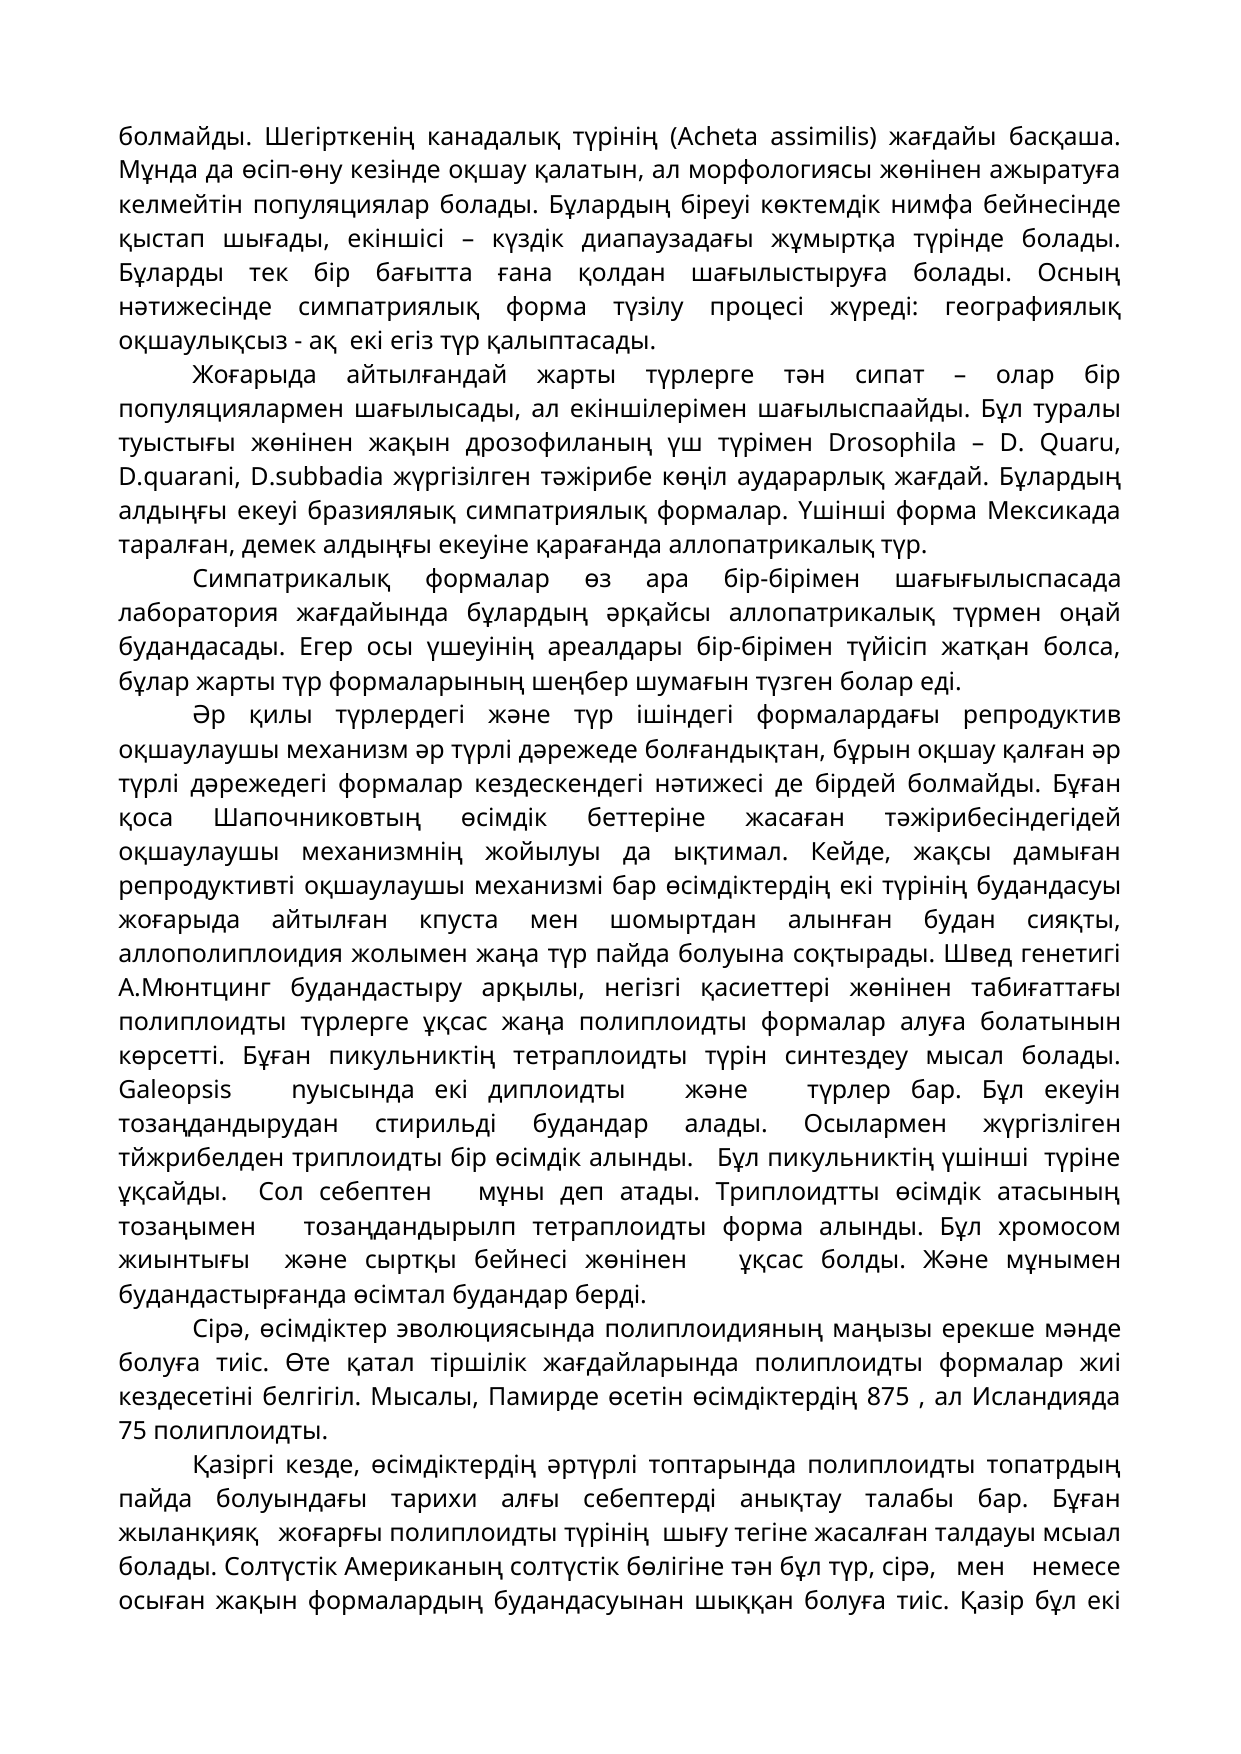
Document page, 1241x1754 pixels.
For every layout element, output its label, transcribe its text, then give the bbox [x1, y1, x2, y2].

subtitle Сірә, өсімдіктер эволюциясында полиплоидияның маңызы ерекше мәнде болуға тиіс. Өте қатал тіршілік жағдайларында полиплоидты формалар жиі кездесетіні белгігіл. Мысалы, Памирде өсетін өсімдіктердің 875 , ал Исландияда 75 полиплоидты. [118, 1310, 1122, 1447]
subtitle Симпатрикалық формалар өз ара бір-бірімен шағығылыспасада лаборатория жағдайында бұлардың әрқайсы аллопатрикалық түрмен оңай будандасады. Егер осы үшеуінің ареалдары бір-бірімен түйісіп жатқан болса, бұлар жарты түр формаларының шеңбер шумағын түзген болар еді. [118, 561, 1122, 697]
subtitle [118, 118, 1122, 357]
subtitle Жоғарыда айтылғандай жарты түрлерге тән сипат – олар бір популяциялармен шағылысады, ал екіншілерімен шағылыспаайды. Бұл туралы туыстығы жөнінен жақын дрозофиланың үш түрімен Drosophila – D. Quaru, D.quarani, D.subbadia жүргізілген тәжірибе көңіл аударарлық жағдай. Бұлардың алдыңғы екеуі бразияляық симпатриялық формалар. Үшінші форма Мексикада таралған, демек алдыңғы екеуіне қарағанда аллопатрикалық түр. [118, 357, 1122, 561]
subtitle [118, 1447, 1122, 1617]
subtitle Әр қилы түрлердегі және түр ішіндегі формалардағы репродуктив оқшаулаушы механизм әр түрлі дәрежеде болғандықтан, бұрын оқшау қалған әр түрлі дәрежедегі формалар кездескендегі нәтижесі де бірдей болмайды. Бұған қоса Шапочниковтың өсімдік беттеріне жасаған тәжірибесіндегідей оқшаулаушы механизмнің жойылуы да ықтимал. Кейде, жақсы дамыған репродуктивті оқшаулаушы механизмі бар өсімдіктердің екі түрінің будандасуы жоғарыда айтылған кпуста мен шомыртдан алынған будан сияқты, аллополиплоидия жолымен жаңа түр пайда болуына соқтырады. Швед генетигі А.Мюнтцинг будандастыру арқылы, негізгі қасиеттері жөнінен табиғаттағы полиплоидты түрлерге ұқсас жаңа полиплоидты формалар алуға болатынын көрсетті. Бұған пикульниктің тетраплоидты түрін синтездеу мысал болады. Galeopsis nуысында екі диплоидты және түрлер бар. Бұл екеуін тозаңдандырудан стирильді будандар алады. Осылармен жүргізліген тйжрибелден триплоидты бір өсімдік алынды. Бұл пикульниктің үшінші түріне ұқсайды. Сол себептен мұны деп атады. Триплоидтты өсімдік атасының тозаңымен тозаңдандырылп тетраплоидты форма алынды. Бұл хромосом жиынтығы және сыртқы бейнесі жөнінен ұқсас болды. Және мұнымен будандастырғанда өсімтал будандар берді. [118, 697, 1122, 1310]
